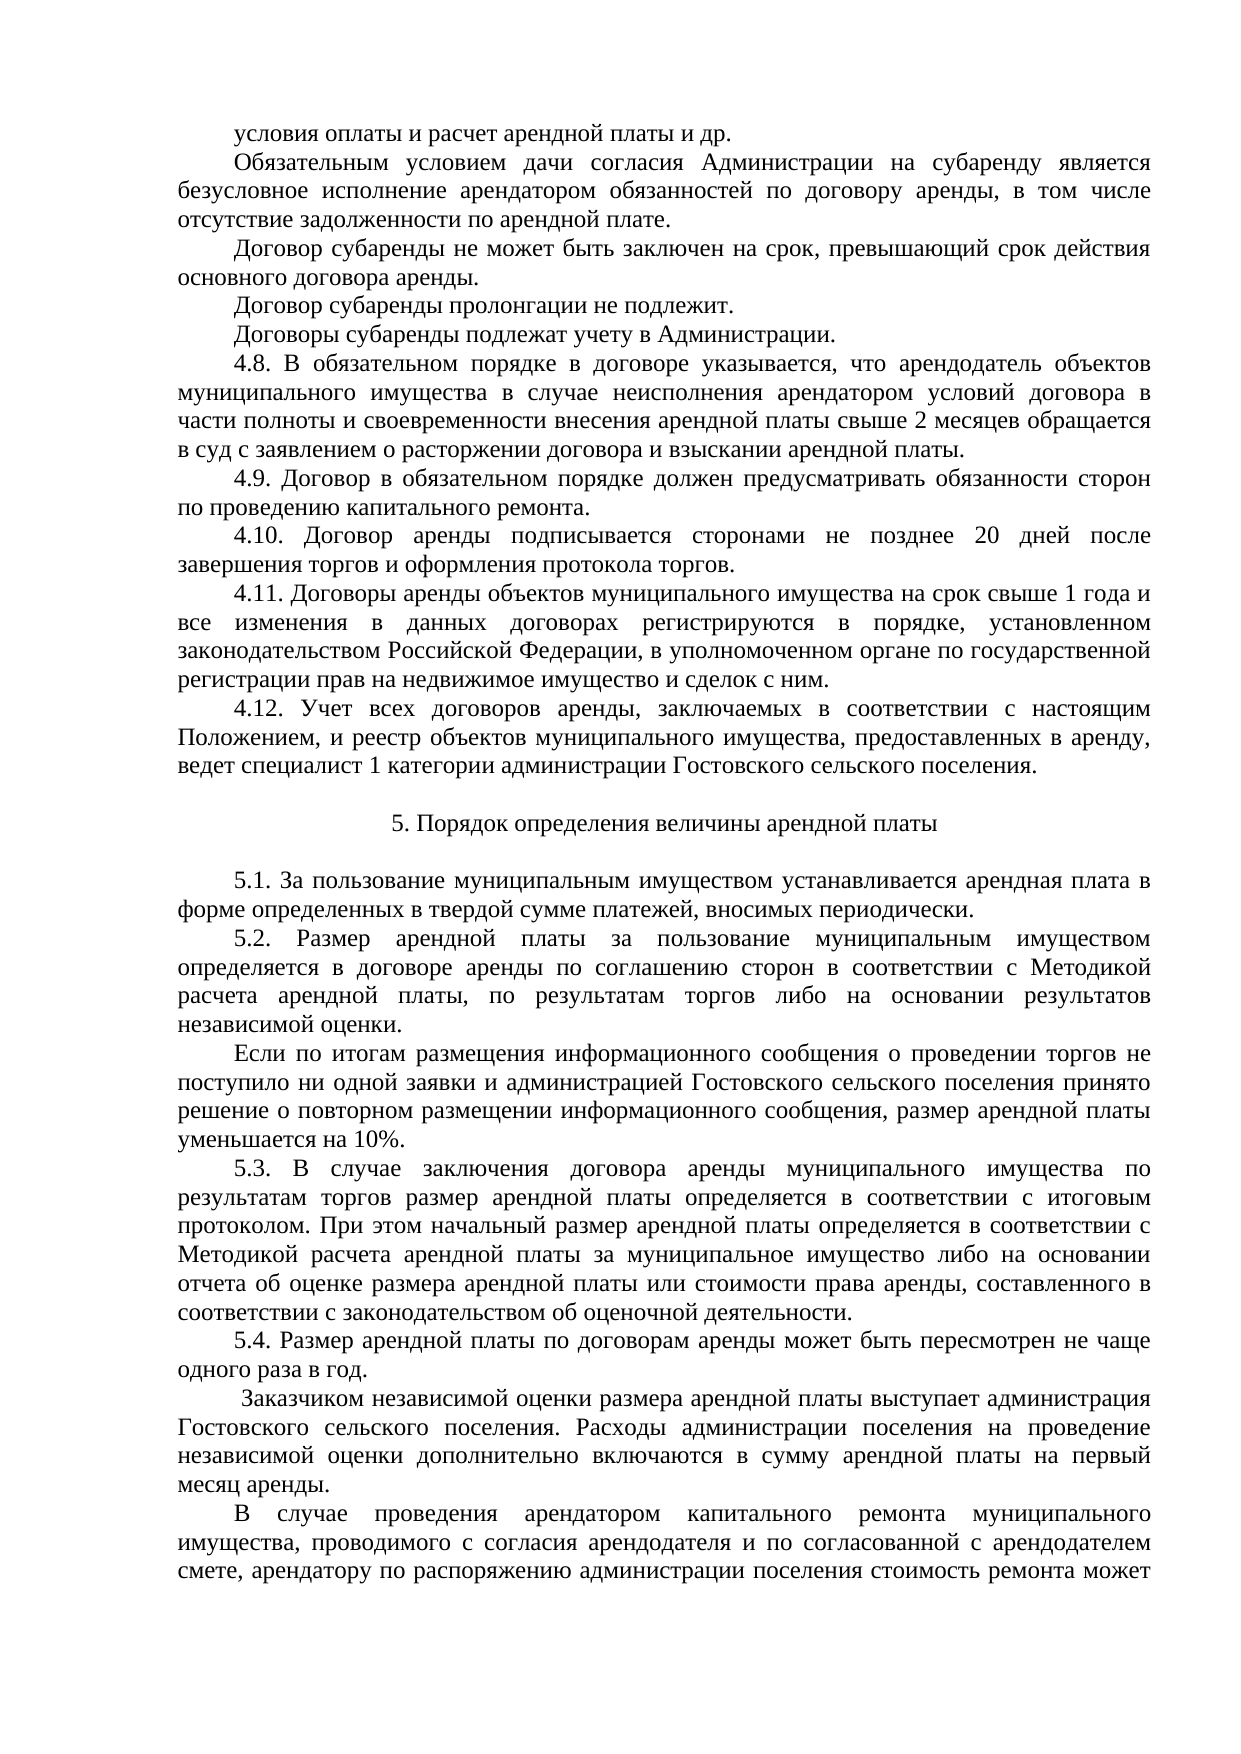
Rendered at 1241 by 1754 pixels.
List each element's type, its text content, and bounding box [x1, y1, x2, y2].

text условия оплаты и расчет арендной платы и др. [177, 118, 1152, 147]
text 4.10. Договор аренды подписывается сторонами не позднее 20 дней после завершения торгов и оформления протокола торгов. [177, 521, 1152, 578]
text Обязательным условием дачи согласия Администрации на субаренду является безусловное исполнение арендатором обязанностей по договору аренды, в том числе отсутствие задолженности по арендной плате. [177, 147, 1152, 233]
text Договор субаренды не может быть заключен на срок, превышающий срок действия основного договора аренды. [177, 233, 1152, 291]
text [177, 1498, 1152, 1584]
text Заказчиком независимой оценки размера арендной платы выступает администрация Гостовского сельского поселения. Расходы администрации поселения на проведение независимой оценки дополнительно включаются в сумму арендной платы на первый месяц аренды. [177, 1383, 1152, 1498]
text 4.9. Договор в обязательном порядке должен предусматривать обязанности сторон по проведению капитального ремонта. [177, 463, 1152, 521]
text Договор субаренды пролонгации не подлежит. [177, 291, 1152, 319]
text Если по итогам размещения информационного сообщения о проведении торгов не поступило ни одной заявки и администрацией Гостовского сельского поселения принято решение о повторном размещении информационного сообщения, размер арендной платы уменьшается на 10%. [177, 1038, 1152, 1153]
text 5.3. В случае заключения договора аренды муниципального имущества по результатам торгов размер арендной платы определяется в соответствии с итоговым протоколом. При этом начальный размер арендной платы определяется в соответствии с Методикой расчета арендной платы за муниципальное имущество либо на основании отчета об оценке размера арендной платы или стоимости права аренды, составленного в соответствии с законодательством об оценочной деятельности. [177, 1153, 1152, 1326]
text 4.12. Учет всех договоров аренды, заключаемых в соответствии с настоящим Положением, и реестр объектов муниципального имущества, предоставленных в аренду, ведет специалист 1 категории администрации Гостовского сельского поселения. [177, 693, 1152, 779]
text 5. Порядок определения величины арендной платы [177, 808, 1152, 837]
text 4.11. Договоры аренды объектов муниципального имущества на срок свыше 1 года и все изменения в данных договорах регистрируются в порядке, установленном законодательством Российской Федерации, в уполномоченном органе по государственной регистрации прав на недвижимое имущество и сделок с ним. [177, 578, 1152, 693]
text 5.1. За пользование муниципальным имуществом устанавливается арендная плата в форме определенных в твердой сумме платежей, вносимых периодически. [177, 866, 1152, 923]
text 4.8. В обязательном порядке в договоре указывается, что арендодатель объектов муниципального имущества в случае неисполнения арендатором условий договора в части полноты и своевременности внесения арендной платы свыше 2 месяцев обращается в суд с заявлением о расторжении договора и взыскании арендной платы. [177, 348, 1152, 463]
text 5.4. Размер арендной платы по договорам аренды может быть пересмотрен не чаще одного раза в год. [177, 1326, 1152, 1383]
text Договоры субаренды подлежат учету в Администрации. [177, 319, 1152, 348]
text 5.2. Размер арендной платы за пользование муниципальным имуществом определяется в договоре аренды по соглашению сторон в соответствии с Методикой расчета арендной платы, по результатам торгов либо на основании результатов независимой оценки. [177, 923, 1152, 1038]
